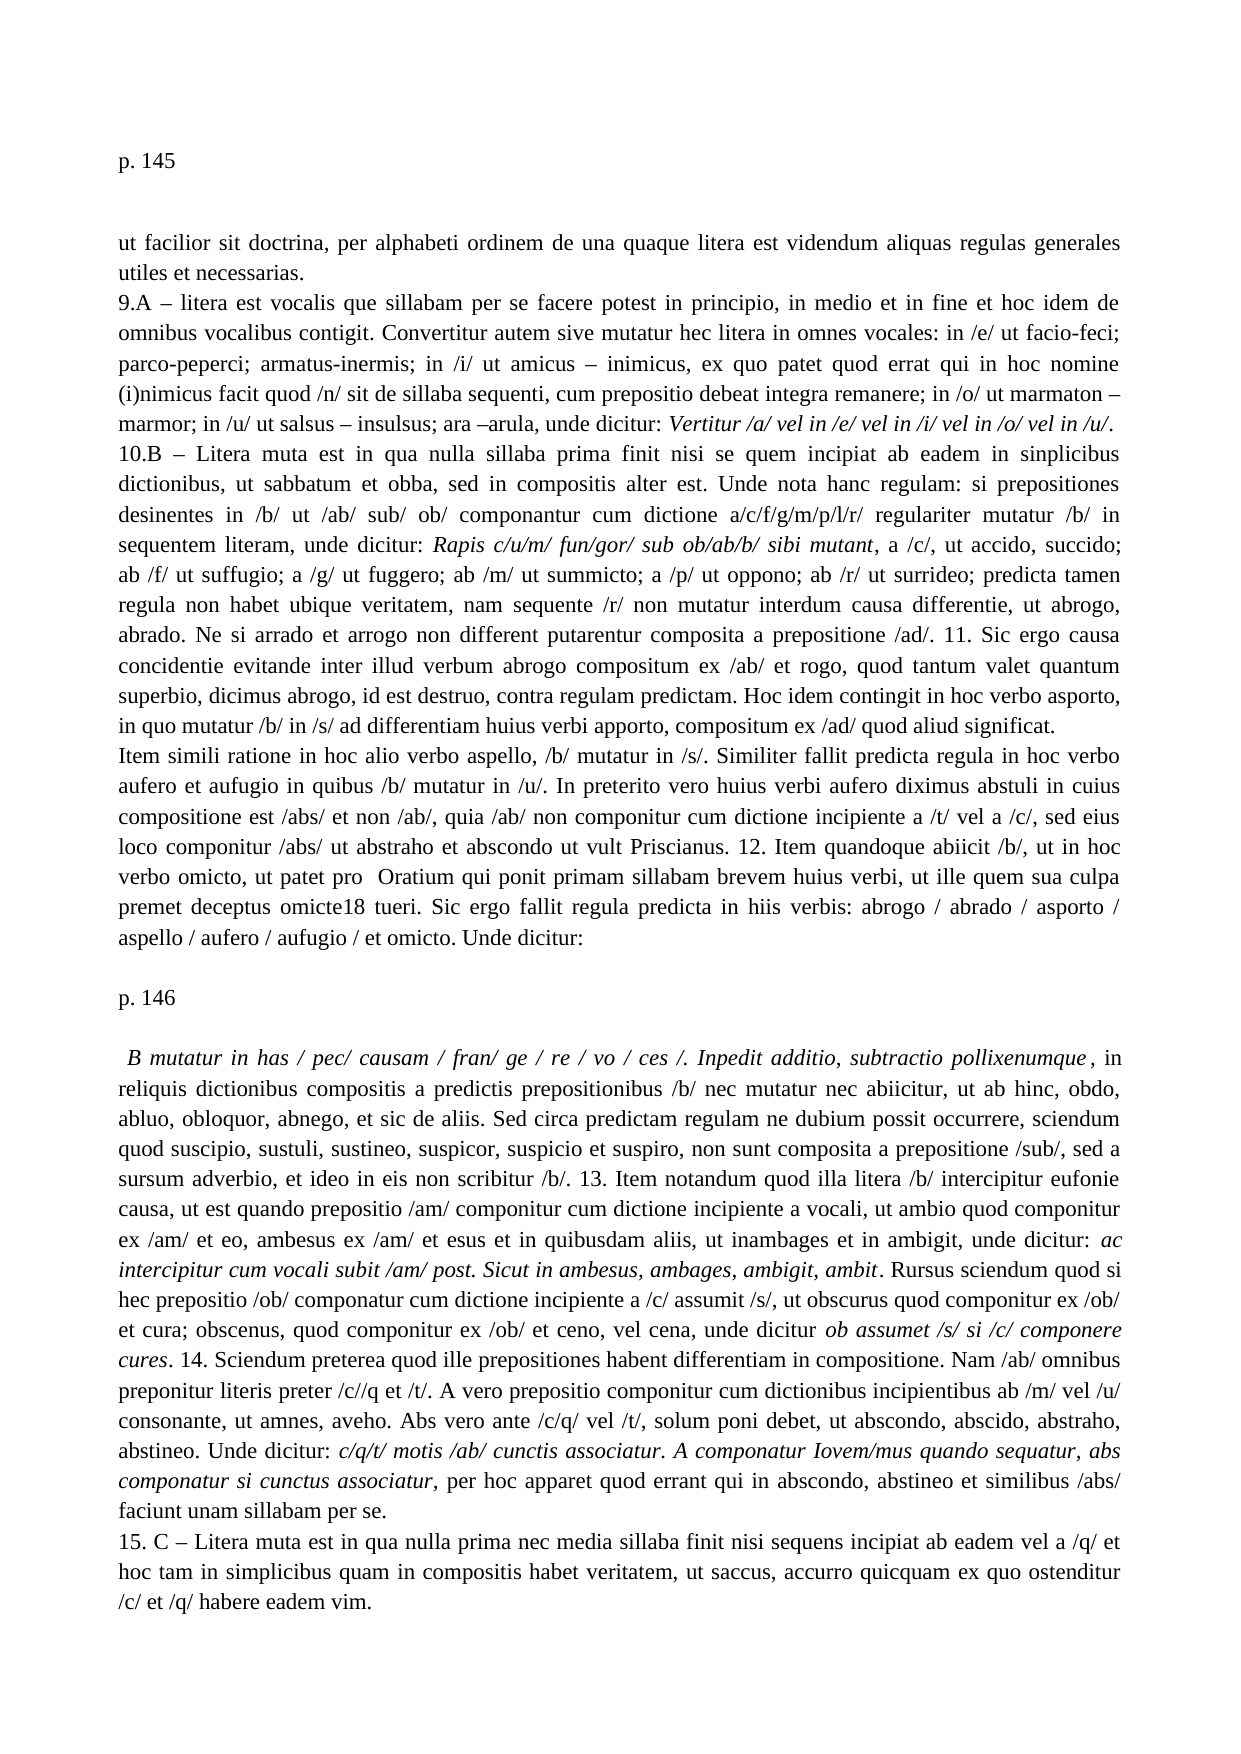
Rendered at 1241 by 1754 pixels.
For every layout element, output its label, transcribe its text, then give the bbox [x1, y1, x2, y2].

text p. 145 [118, 148, 1122, 174]
text 9.A – litera est vocalis que sillabam per se facere potest in principio, in medio et in fine et hoc idem de omnibus vocalibus contigit. Convertitur autem sive mutatur hec litera in omnes vocales: in /e/ ut facio-feci; parco-peperci; armatus-inermis; in /i/ ut amicus – inimicus, ex quo patet quod errat qui in hoc nomine (i)nimicus facit quod /n/ sit de sillaba sequenti, cum prepositio debeat integra remanere; in /o/ ut marmaton – marmor; in /u/ ut salsus – insulsus; ara –arula, unde dicitur: Vertitur /a/ vel in /e/ vel in /i/ vel in /o/ vel in /u/. [118, 289, 1122, 436]
text 10.B – Litera muta est in qua nulla sillaba prima finit nisi se quem incipiat ab eadem in sinplicibus dictionibus, ut sabbatum et obba, sed in compositis alter est. Unde nota hanc regulam: si prepositiones desinentes in /b/ ut /ab/ sub/ ob/ componantur cum dictione a/c/f/g/m/p/l/r/ regulariter mutatur /b/ in sequentem literam, unde dicitur: Rapis c/u/m/ fun/gor/ sub ob/ab/b/ sibi mutant, a /c/, ut accido, succido; ab /f/ ut suffugio; a /g/ ut fuggero; ab /m/ ut summicto; a /p/ ut oppono; ab /r/ ut surrideo; predicta tamen regula non habet ubique veritatem, nam sequente /r/ non mutatur interdum causa differentie, ut abrogo, abrado. Ne si arrado et arrogo non different putarentur composita a prepositione /ad/. 11. Sic ergo causa concidentie evitande inter illud verbum abrogo compositum ex /ab/ et rogo, quod tantum valet quantum superbio, dicimus abrogo, id est destruo, contra regulam predictam. Hoc idem contingit in hoc verbo asporto, in quo mutatur /b/ in /s/ ad differentiam huius verbi apporto, compositum ex /ad/ quod aliud significat. [118, 440, 1122, 738]
text p. 146 [118, 984, 1122, 1010]
text ut facilior sit doctrina, per alphabeti ordinem de una quaque litera est videndum aliquas regulas generales utiles et necessarias. [118, 229, 1122, 285]
text 15. C – Litera muta est in qua nulla prima nec media sillaba finit nisi sequens incipiat ab eadem vel a /q/ et hoc tam in simplicibus quam in compositis habet veritatem, ut saccus, accurro quicquam ex quo ostenditur /c/ et /q/ habere eadem vim. [118, 1528, 1122, 1614]
text B mutatur in has / pec/ causam / fran/ ge / re / vo / ces /. Inpedit additio, subtractio pollixenumque, in reliquis dictionibus compositis a predictis prepositionibus /b/ nec mutatur nec abiicitur, ut ab hinc, obdo, abluo, obloquor, abnego, et sic de aliis. Sed circa predictam regulam ne dubium possit occurrere, sciendum quod suscipio, sustuli, sustineo, suspicor, suspicio et suspiro, non sunt composita a prepositione /sub/, sed a sursum adverbio, et ideo in eis non scribitur /b/. 13. Item notandum quod illa litera /b/ intercipitur eufonie causa, ut est quando prepositio /am/ componitur cum dictione incipiente a vocali, ut ambio quod componitur ex /am/ et eo, ambesus ex /am/ et esus et in quibusdam aliis, ut inambages et in ambigit, unde dicitur: ac intercipitur cum vocali subit /am/ post. Sicut in ambesus, ambages, ambigit, ambit. Rursus sciendum quod si hec prepositio /ob/ componatur cum dictione incipiente a /c/ assumit /s/, ut obscurus quod componitur ex /ob/ et cura; obscenus, quod componitur ex /ob/ et ceno, vel cena, unde dicitur ob assumet /s/ si /c/ componere cures. 14. Sciendum preterea quod ille prepositiones habent differentiam in compositione. Nam /ab/ omnibus preponitur literis preter /c//q et /t/. A vero prepositio componitur cum dictionibus incipientibus ab /m/ vel /u/ consonante, ut amnes, aveho. Abs vero ante /c/q/ vel /t/, solum poni debet, ut abscondo, abscido, abstraho, abstineo. Unde dicitur: c/q/t/ motis /ab/ cunctis associatur. A componatur Iovem/mus quando sequatur, abs componatur si cunctus associatur, per hoc apparet quod errant qui in abscondo, abstineo et similibus /abs/ faciunt unam sillabam per se. [118, 1044, 1122, 1524]
text Item simili ratione in hoc alio verbo aspello, /b/ mutatur in /s/. Similiter fallit predicta regula in hoc verbo aufero et aufugio in quibus /b/ mutatur in /u/. In preterito vero huius verbi aufero diximus abstuli in cuius compositione est /abs/ et non /ab/, quia /ab/ non componitur cum dictione incipiente a /t/ vel a /c/, sed eius loco componitur /abs/ ut abstraho et abscondo ut vult Priscianus. 12. Item quandoque abiicit /b/, ut in hoc verbo omicto, ut patet pro Oratium qui ponit primam sillabam brevem huius verbi, ut ille quem sua culpa premet deceptus omicte18 tueri. Sic ergo fallit regula predicta in hiis verbis: abrogo / abrado / asporto / aspello / aufero / aufugio / et omicto. Unde dicitur: [118, 742, 1122, 950]
